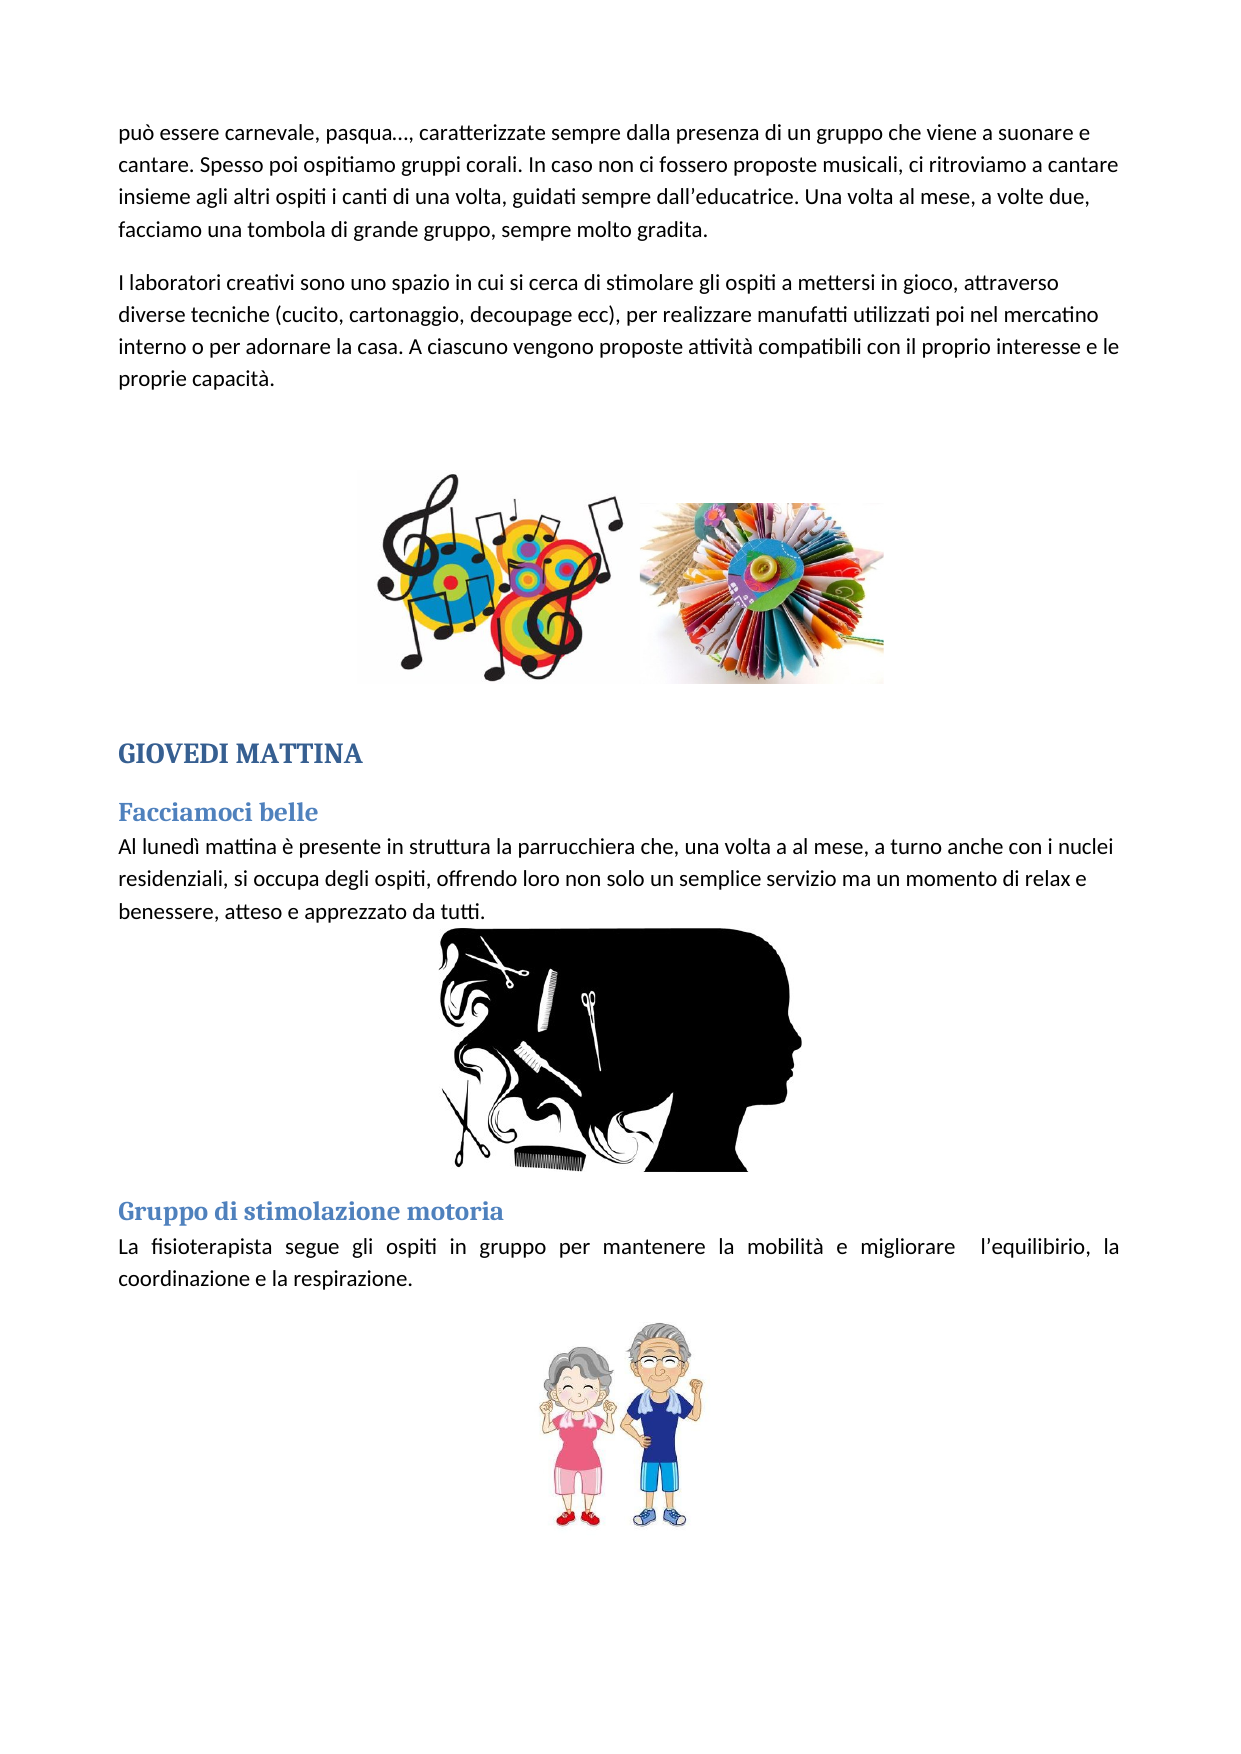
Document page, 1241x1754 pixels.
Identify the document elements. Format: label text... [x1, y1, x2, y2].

text I laboratori creativi sono uno spazio in cui si cerca di stimolare gli ospiti a mettersi in gioco, attraverso diverse tecniche (cucito, cartonaggio, decoupage ecc), per realizzare manufatti utilizzati poi nel mercatino interno o per adornare la casa. A ciascuno vengono proposte attività compatibili con il proprio interesse e le proprie capacità. [118, 268, 1122, 392]
picture [511, 1317, 730, 1536]
text Al lunedì mattina è presente in struttura la parrucchiera che, una volta a al mese, a turno anche con i nuclei residenziali, si occupa degli ospiti, offrendo loro non solo un semplice servizio ma un momento di relax e benessere, atteso e apprezzato da tutti. [118, 832, 1122, 925]
text La fisioterapista segue gli ospiti in gruppo per mantenere la mobilità e migliorare l’equilibirio, la coordinazione e la respirazione. [118, 1232, 1122, 1292]
picture [356, 470, 884, 684]
picture [438, 928, 802, 1172]
subtitle Facciamoci belle [118, 797, 1122, 828]
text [118, 118, 1122, 243]
subtitle GIOVEDI MATTINA [118, 737, 1122, 771]
subtitle Gruppo di stimolazione motoria [118, 1196, 1122, 1227]
